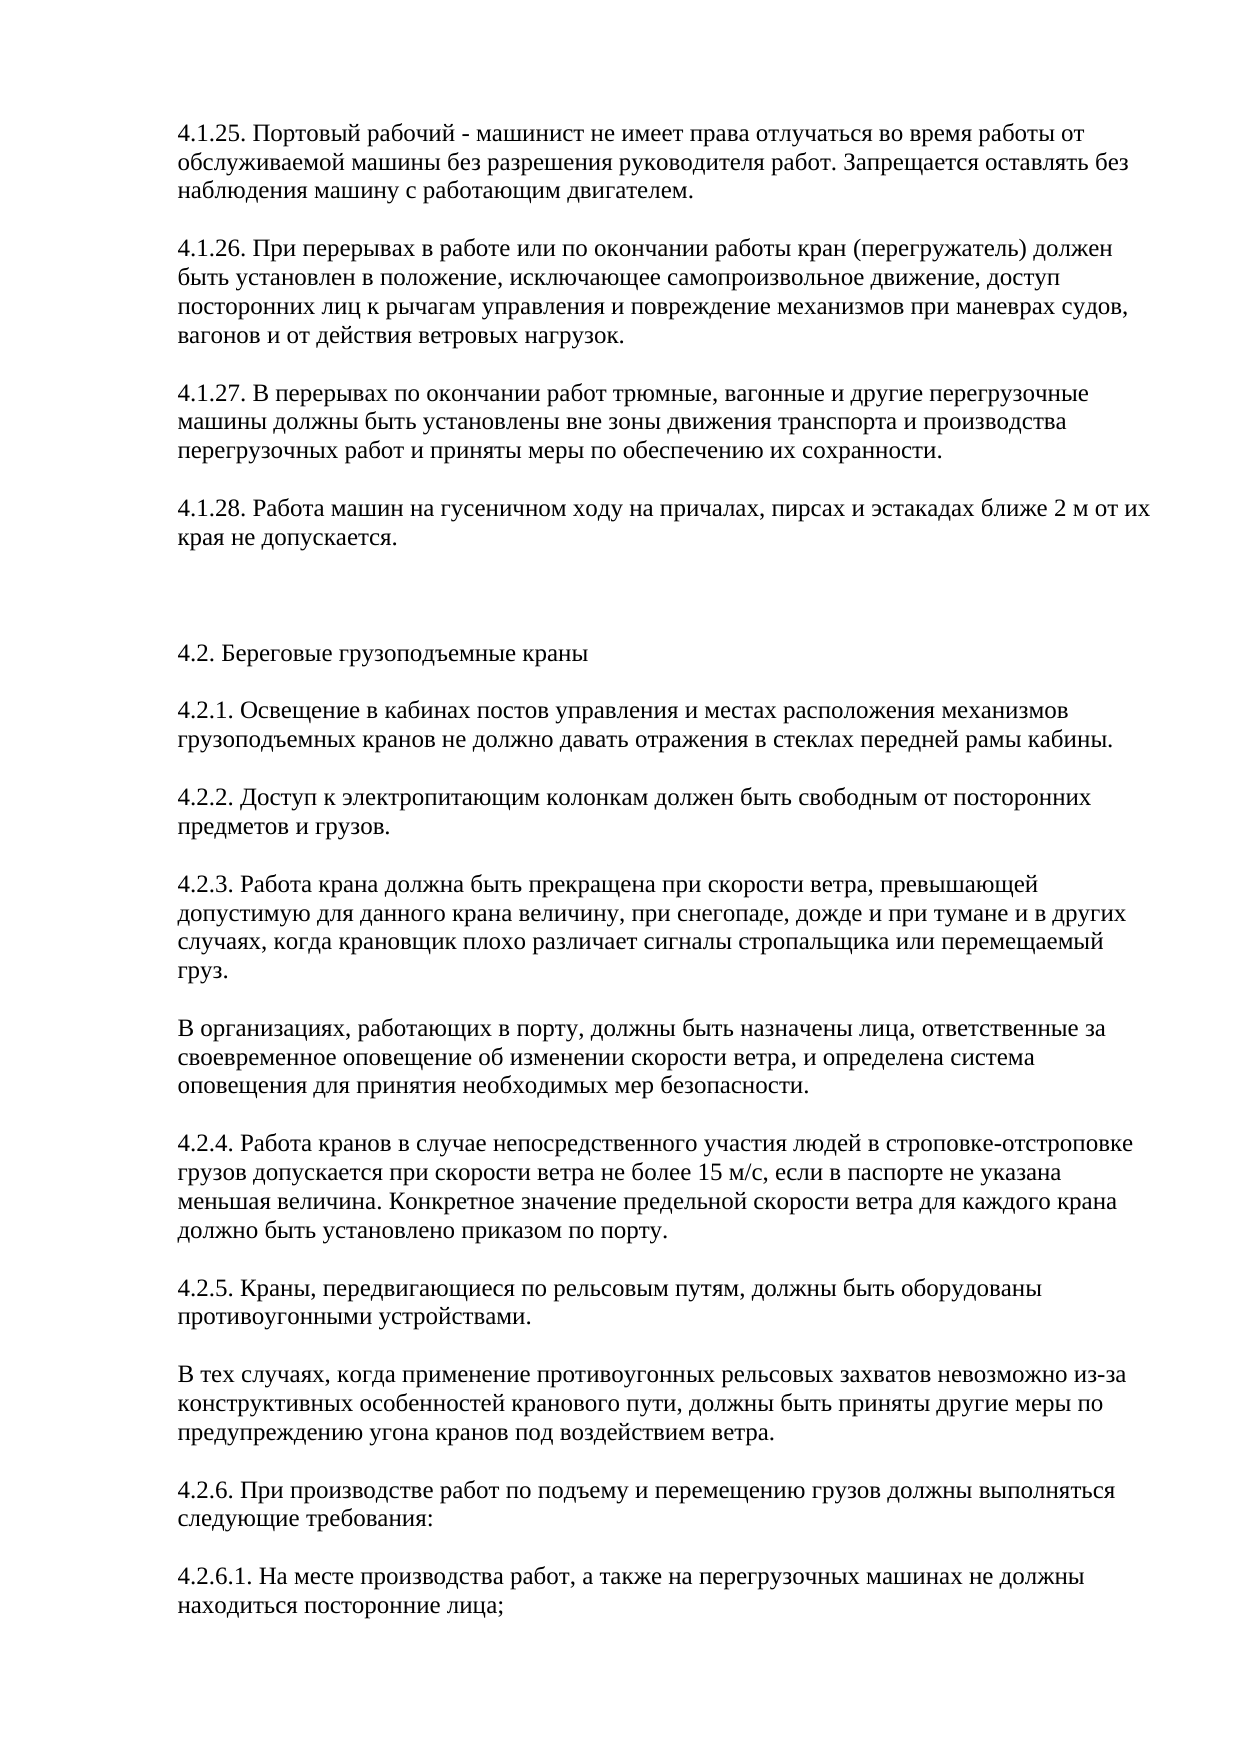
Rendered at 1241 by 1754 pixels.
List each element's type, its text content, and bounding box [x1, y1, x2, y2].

text 4.1.25. Портовый рабочий - машинист не имеет права отлучаться во время работы от обслуживаемой машины без разрешения руководителя работ. Запрещается оставлять без наблюдения машину с работающим двигателем. [177, 118, 1152, 204]
text 4.2.5. Краны, передвигающиеся по рельсовым путям, должны быть оборудованы противоугонными устройствами. [177, 1273, 1152, 1330]
text 4.2.4. Работа кранов в случае непосредственного участия людей в строповке-отстроповке грузов допускается при скорости ветра не более 15 м/с, если в паспорте не указана меньшая величина. Конкретное значение предельной скорости ветра для каждого крана должно быть установлено приказом по порту. [177, 1128, 1152, 1243]
text 4.2.2. Доступ к электропитающим колонкам должен быть свободным от посторонних предметов и грузов. [177, 782, 1152, 840]
text 4.1.28. Работа машин на гусеничном ходу на причалах, пирсах и эстакадах ближе 2 м от их края не допускается. [177, 493, 1152, 551]
text В тех случаях, когда применение противоугонных рельсовых захватов невозможно из-за конструктивных особенностей кранового пути, должны быть приняты другие меры по предупреждению угона кранов под воздействием ветра. [177, 1359, 1152, 1446]
text 4.1.27. В перерывах по окончании работ трюмные, вагонные и другие перегрузочные машины должны быть установлены вне зоны движения транспорта и производства перегрузочных работ и приняты меры по обеспечению их сохранности. [177, 378, 1152, 464]
text 4.1.26. При перерывах в работе или по окончании работы кран (перегружатель) должен быть установлен в положение, исключающее самопроизвольное движение, доступ посторонних лиц к рычагам управления и повреждение механизмов при маневрах судов, вагонов и от действия ветровых нагрузок. [177, 233, 1152, 348]
text В организациях, работающих в порту, должны быть назначены лица, ответственные за своевременное оповещение об изменении скорости ветра, и определена система оповещения для принятия необходимых мер безопасности. [177, 1013, 1152, 1099]
text 4.2.6. При производстве работ по подъему и перемещению грузов должны выполняться следующие требования: [177, 1475, 1152, 1532]
text 4.2. Береговые грузоподъемные краны [177, 638, 1152, 666]
text 4.2.3. Работа крана должна быть прекращена при скорости ветра, превышающей допустимую для данного крана величину, при снегопаде, дожде и при тумане и в других случаях, когда крановщик плохо различает сигналы стропальщика или перемещаемый груз. [177, 869, 1152, 984]
text 4.2.6.1. На месте производства работ, а также на перегрузочных машинах не должны находиться посторонние лица; [177, 1561, 1152, 1619]
text 4.2.1. Освещение в кабинах постов управления и местах расположения механизмов грузоподъемных кранов не должно давать отражения в стеклах передней рамы кабины. [177, 696, 1152, 753]
